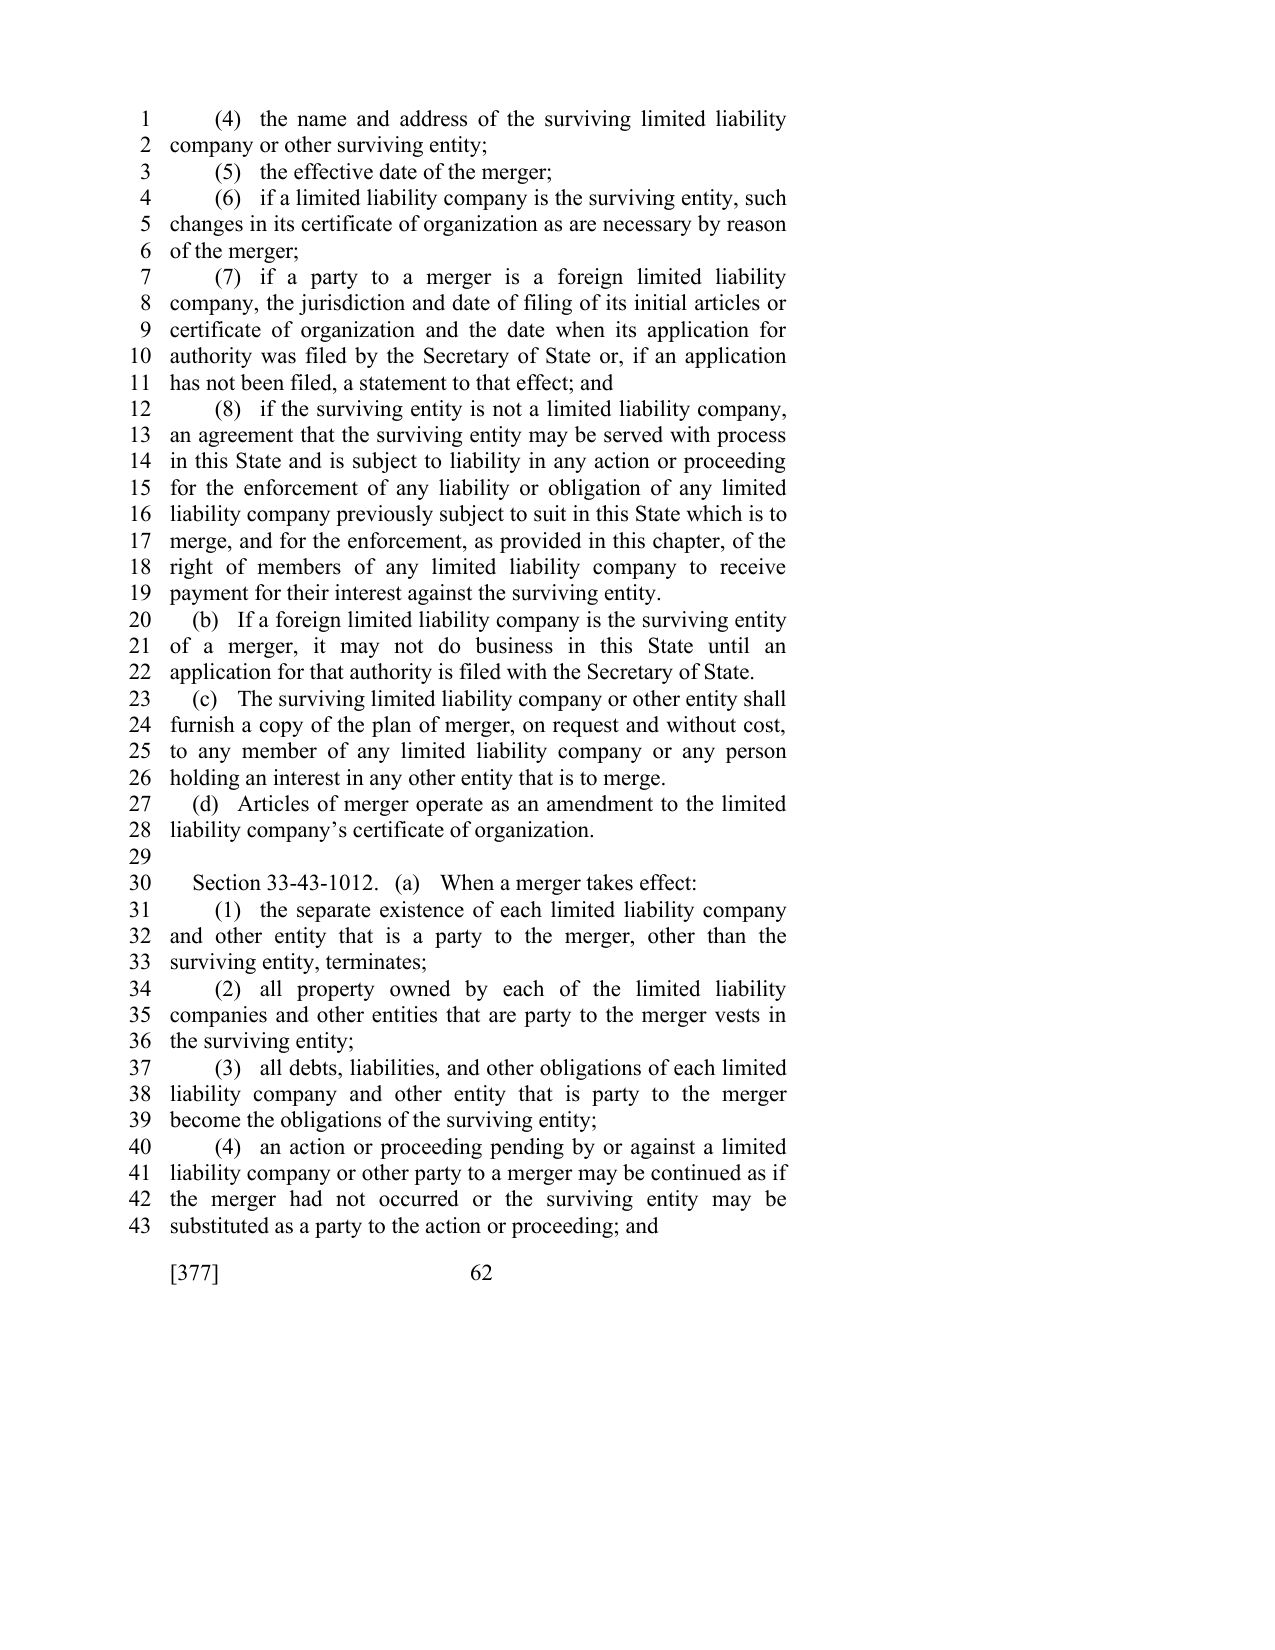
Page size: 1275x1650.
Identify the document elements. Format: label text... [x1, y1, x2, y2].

text Section 33-43-1012. (a) When a merger takes effect: [169, 869, 787, 896]
text (4) an action or proceeding pending by or against a limited liability company or other party to a merger may be continued as if the merger had not occurred or the surviving entity may be substituted as a party to the action or proceeding; and [169, 1133, 787, 1238]
text (4) the name and address of the surviving limited liability company or other surviving entity; [169, 105, 787, 158]
text (7) if a party to a merger is a foreign limited liability company, the jurisdiction and date of filing of its initial articles or certificate of organization and the date when its application for authority was filed by the Secretary of State or, if an application has not been filed, a statement to that effect; and [169, 263, 787, 395]
text (3) all debts, liabilities, and other obligations of each limited liability company and other entity that is party to the merger become the obligations of the surviving entity; [169, 1054, 787, 1133]
text (b) If a foreign limited liability company is the surviving entity of a merger, it may not do business in this State until an application for that authority is filed with the Secretary of State. [169, 606, 787, 685]
text (6) if a limited liability company is the surviving entity, such changes in its certificate of organization as are necessary by reason of the merger; [169, 184, 787, 263]
text (d) Articles of merger operate as an amendment to the limited liability company’s certificate of organization. [169, 790, 787, 843]
text (5) the effective date of the merger; [169, 158, 787, 184]
text (2) all property owned by each of the limited liability companies and other entities that are party to the merger vests in the surviving entity; [169, 975, 787, 1054]
text (c) The surviving limited liability company or other entity shall furnish a copy of the plan of merger, on request and without cost, to any member of any limited liability company or any person holding an interest in any other entity that is to merge. [169, 685, 787, 790]
text (8) if the surviving entity is not a limited liability company, an agreement that the surviving entity may be served with process in this State and is subject to liability in any action or proceeding for the enforcement of any liability or obligation of any limited liability company previously subject to suit in this State which is to merge, and for the enforcement, as provided in this chapter, of the right of members of any limited liability company to receive payment for their interest against the surviving entity. [169, 395, 787, 606]
text (1) the separate existence of each limited liability company and other entity that is a party to the merger, other than the surviving entity, terminates; [169, 896, 787, 975]
